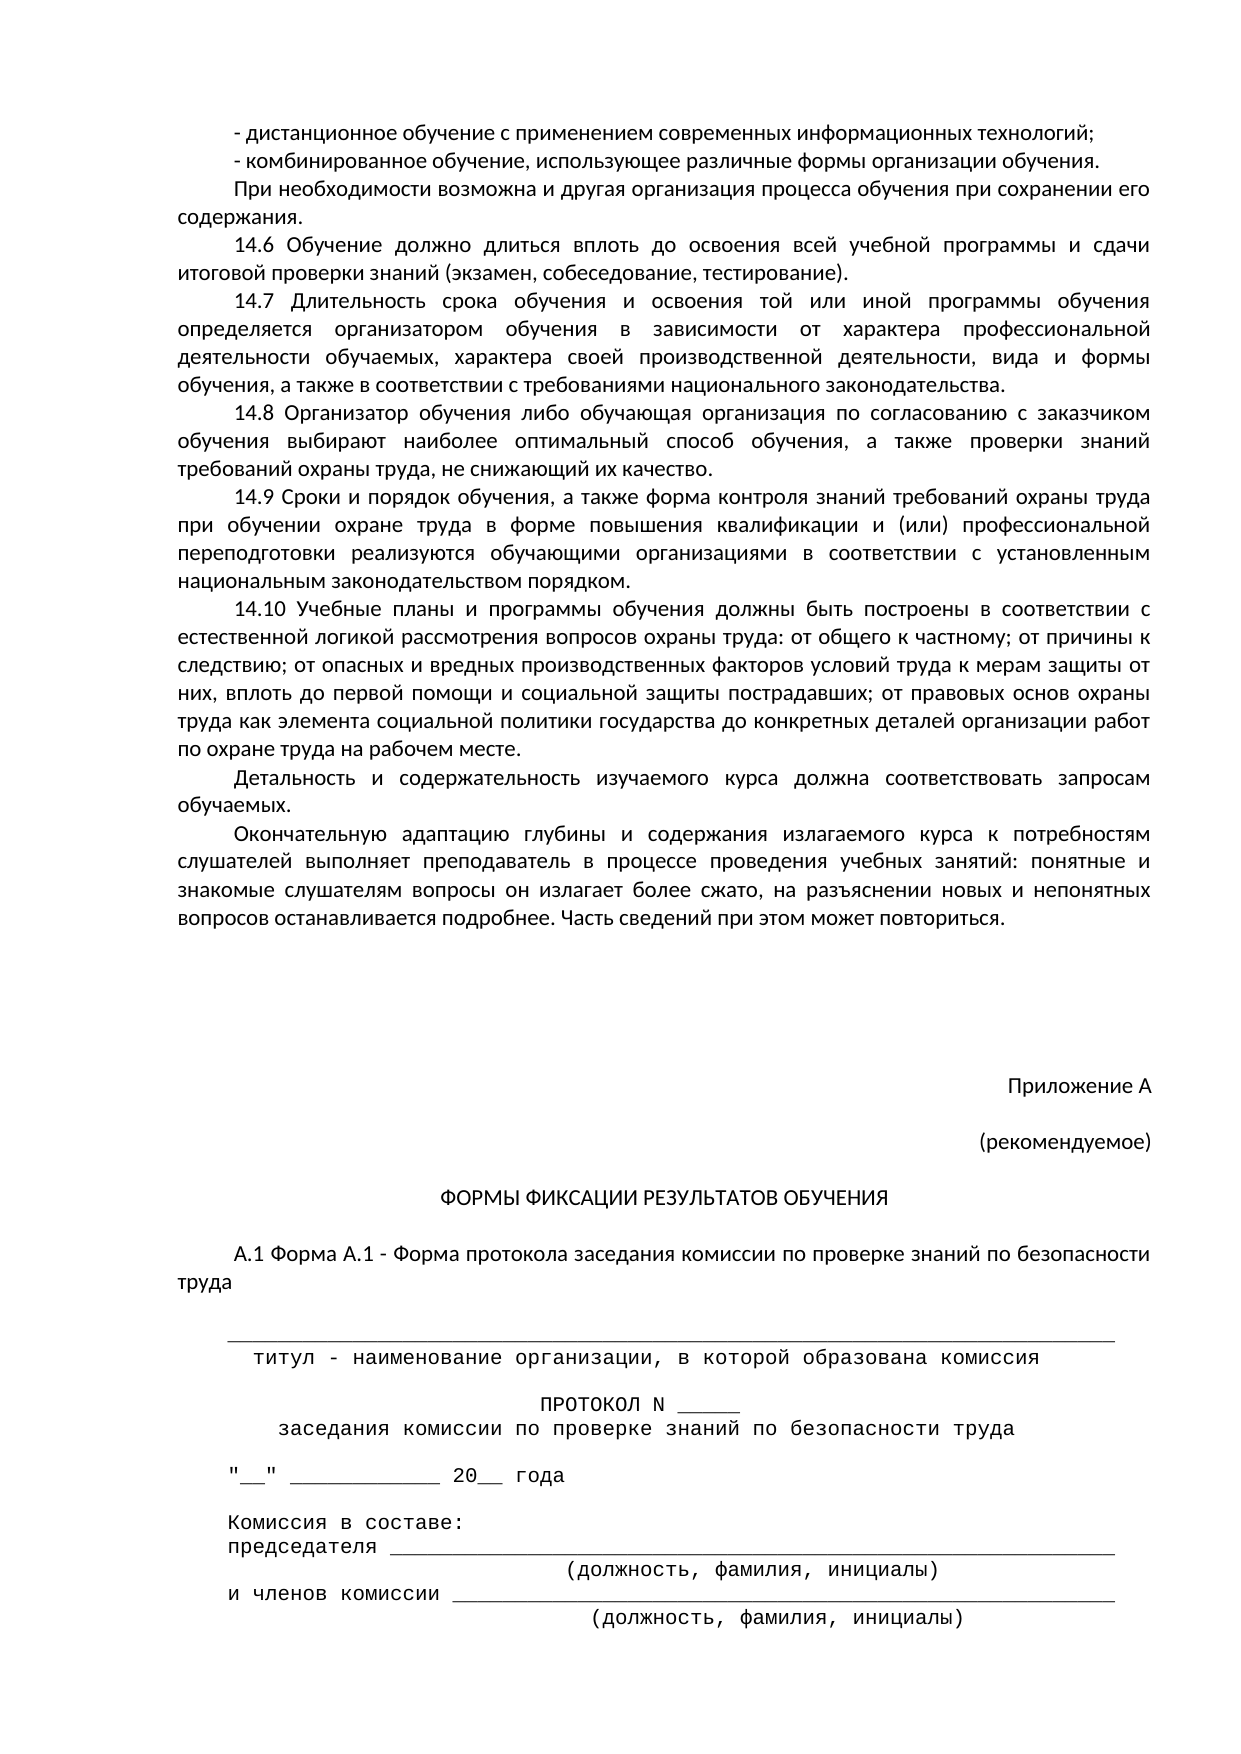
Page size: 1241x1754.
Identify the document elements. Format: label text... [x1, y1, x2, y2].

text (рекомендуемое) [177, 1127, 1152, 1155]
text 14.10 Учебные планы и программы обучения должны быть построены в соответствии с естественной логикой рассмотрения вопросов охраны труда: от общего к частному; от причины к следствию; от опасных и вредных производственных факторов условий труда к мерам защиты от них, вплоть до первой помощи и социальной защиты пострадавших; от правовых основ охраны труда как элемента социальной политики государства до конкретных деталей организации работ по охране труда на рабочем месте. [177, 594, 1152, 763]
text - комбинированное обучение, использующее различные формы организации обучения. [177, 146, 1152, 174]
text 14.7 Длительность срока обучения и освоения той или иной программы обучения определяется организатором обучения в зависимости от характера профессиональной деятельности обучаемых, характера своей производственной деятельности, вида и формы обучения, а также в соответствии с требованиями национального законодательства. [177, 286, 1152, 398]
text - дистанционное обучение с применением современных информационных технологий; [177, 118, 1152, 146]
text ПРОТОКОЛ N _____ [177, 1394, 1152, 1418]
text _______________________________________________________________________ [177, 1323, 1152, 1347]
text (должность, фамилия, инициалы) [177, 1559, 1152, 1583]
text Комиссия в составе: [177, 1512, 1152, 1536]
text ФОРМЫ ФИКСАЦИИ РЕЗУЛЬТАТОВ ОБУЧЕНИЯ [177, 1183, 1152, 1211]
text "__" ____________ 20__ года [177, 1465, 1152, 1488]
text 14.8 Организатор обучения либо обучающая организация по согласованию с заказчиком обучения выбирают наиболее оптимальный способ обучения, а также проверки знаний требований охраны труда, не снижающий их качество. [177, 398, 1152, 482]
text При необходимости возможна и другая организация процесса обучения при сохранении его содержания. [177, 174, 1152, 230]
text и членов комиссии _____________________________________________________ [177, 1583, 1152, 1607]
text Окончательную адаптацию глубины и содержания излагаемого курса к потребностям слушателей выполняет преподаватель в процессе проведения учебных занятий: понятные и знакомые слушателям вопросы он излагает более сжато, на разъяснении новых и непонятных вопросов останавливается подробнее. Часть сведений при этом может повториться. [177, 819, 1152, 931]
text Детальность и содержательность изучаемого курса должна соответствовать запросам обучаемых. [177, 763, 1152, 819]
text Приложение А [177, 1071, 1152, 1099]
text 14.6 Обучение должно длиться вплоть до освоения всей учебной программы и сдачи итоговой проверки знаний (экзамен, собеседование, тестирование). [177, 230, 1152, 286]
text А.1 Форма А.1 - Форма протокола заседания комиссии по проверке знаний по безопасности труда [177, 1239, 1152, 1295]
text председателя __________________________________________________________ [177, 1536, 1152, 1559]
text 14.9 Сроки и порядок обучения, а также форма контроля знаний требований охраны труда при обучении охране труда в форме повышения квалификации и (или) профессиональной переподготовки реализуются обучающими организациями в соответствии с установленным национальным законодательством порядком. [177, 482, 1152, 594]
text (должность, фамилия, инициалы) [177, 1607, 1152, 1630]
text титул - наименование организации, в которой образована комиссия [177, 1347, 1152, 1370]
text заседания комиссии по проверке знаний по безопасности труда [177, 1418, 1152, 1441]
